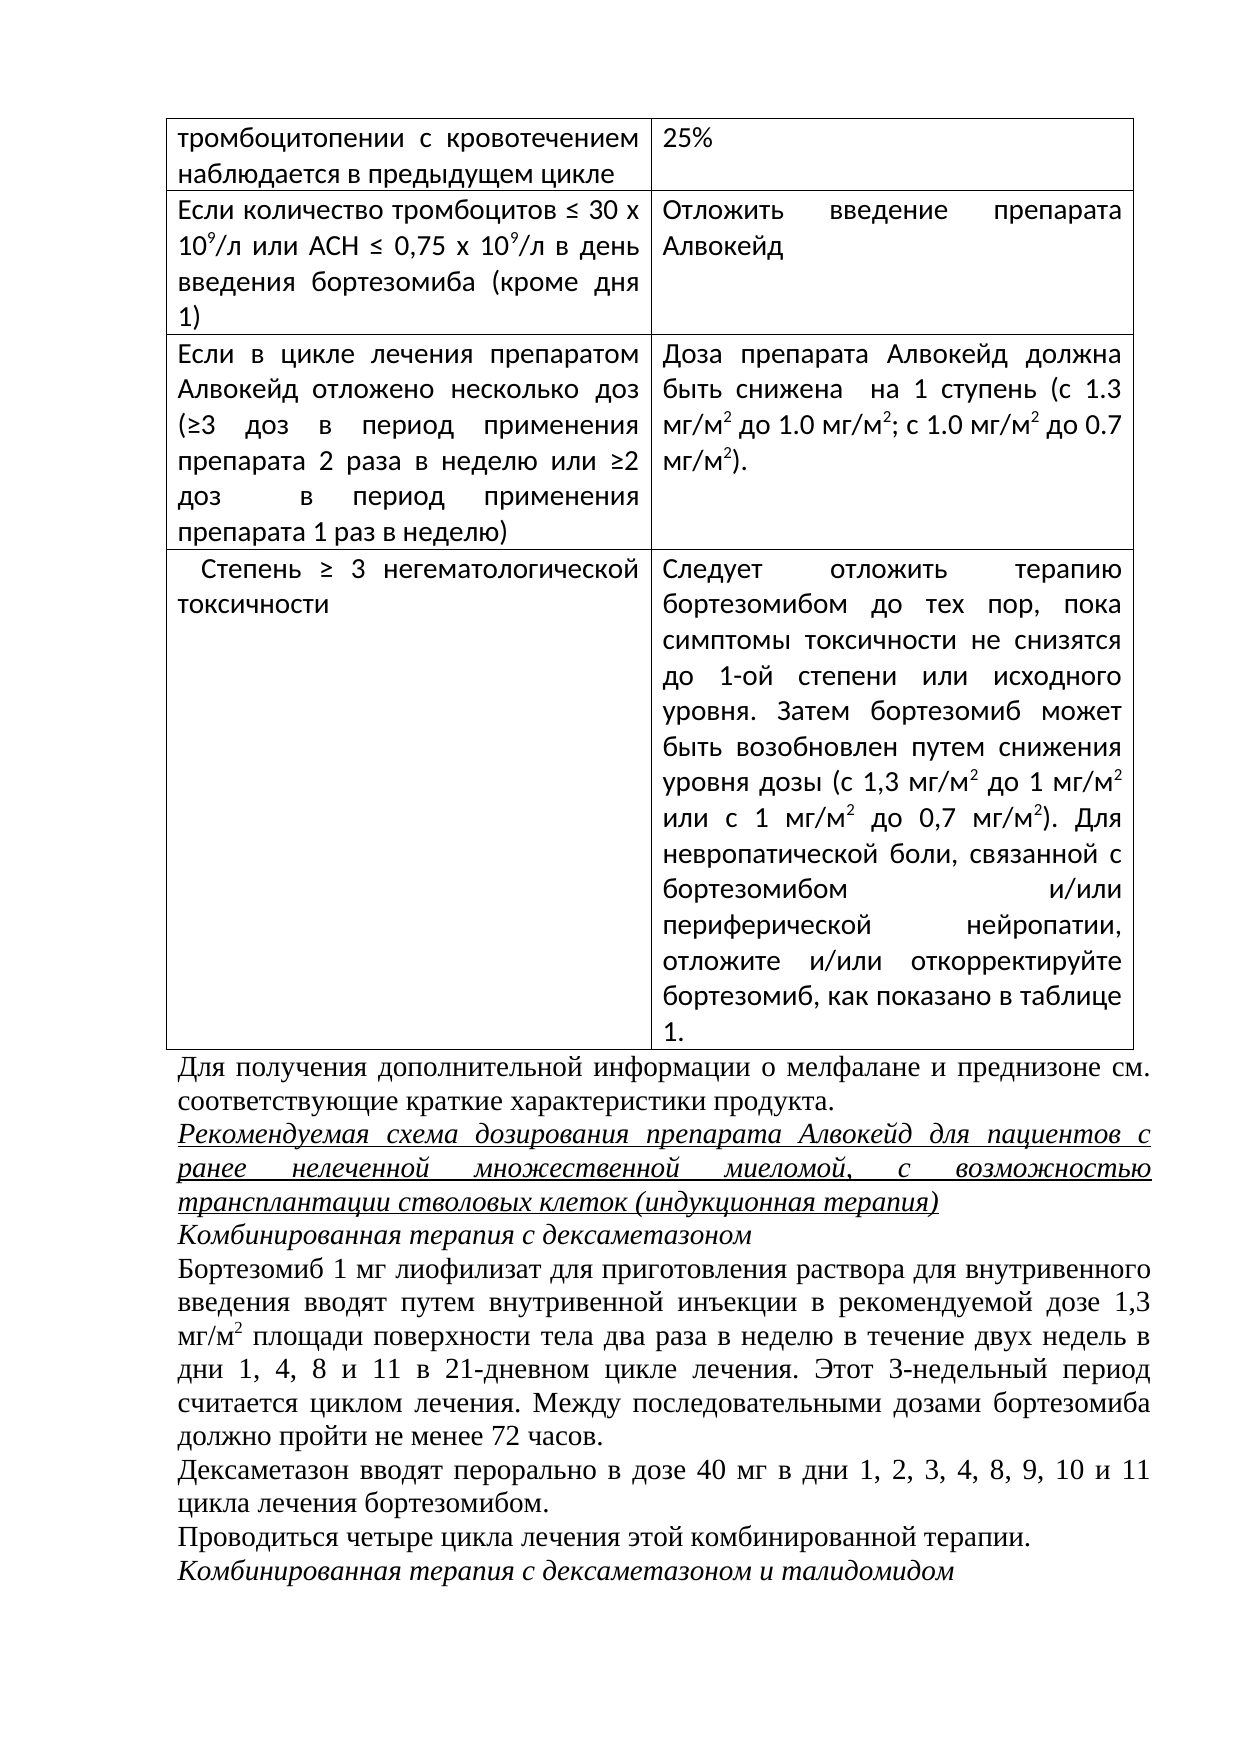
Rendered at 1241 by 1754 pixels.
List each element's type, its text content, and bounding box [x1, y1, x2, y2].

table_cell Отложить введение препарата Алвокейд [652, 191, 1133, 334]
text Комбинированная терапия с дексаметазоном и талидомидом [177, 1553, 1152, 1586]
text Дексаметазон вводят перорально в дозе 40 мг в дни 1, 2, 3, 4, 8, 9, 10 и 11 цикла лечения бортезомибом. [177, 1452, 1152, 1519]
table_cell Степень ≥ 3 негематологической токсичности [167, 550, 651, 1048]
text Для получения дополнительной информации о мелфалане и преднизоне см. соответствующие краткие характеристики продукта. [177, 1049, 1152, 1117]
table_cell Если в цикле лечения препаратом Алвокейд отложено несколько доз (≥3 доз в период применения препарата 2 раза в неделю или ≥2 доз в период применения препарата 1 раз в неделю) [167, 335, 651, 549]
table_cell Доза препарата Алвокейд должна быть снижена на 1 ступень (с 1.3 мг/м2 до 1.0 мг/м2; с 1.0 мг/м2 до 0.7 мг/м2). [652, 335, 1133, 549]
table_cell Если количество тромбоцитов ≤ 30 x 109/л или АСН ≤ 0,75 x 109/л в день введения бортезомиба (кроме дня 1) [167, 191, 651, 334]
text Рекомендуемая схема дозирования препарата Алвокейд для пациентов с ранее нелеченной множественной миеломой, с возможностью трансплантации стволовых клеток (индукционная терапия) [177, 1117, 1152, 1179]
text Проводиться четыре цикла лечения этой комбинированной терапии. [177, 1519, 1152, 1553]
table_cell Следует отложить терапию бортезомибом до тех пор, пока симптомы токсичности не снизятся до 1-ой степени или исходного уровня. Затем бортезомиб может быть возобновлен путем снижения уровня дозы (с 1,3 мг/м2 до 1 мг/м2 или с 1 мг/м2 до 0,7 мг/м2). Для невропатической боли, связанной с бортезомибом и/или периферической нейропатии, отложите и/или откорректируйте бортезомиб, как показано в таблице 1. [652, 550, 1133, 1048]
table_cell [652, 119, 1133, 190]
text Рекомендуемая схема дозирования препарата Алвокейд для пациентов с ранее нелеченной множественной миеломой, с возможностью трансплантации стволовых клеток (индукционная терапия) [177, 1181, 1152, 1217]
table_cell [167, 119, 651, 190]
text Бортезомиб 1 мг лиофилизат для приготовления раствора для внутривенного введения вводят путем внутривенной инъекции в рекомендуемой дозе 1,3 мг/м2 площади поверхности тела два раза в неделю в течение двух недель в дни 1, 4, 8 и 11 в 21-дневном цикле лечения. Этот 3-недельный период считается циклом лечения. Между последовательными дозами бортезомиба должно пройти не менее 72 часов. [177, 1251, 1152, 1452]
text Комбинированная терапия с дексаметазоном [177, 1217, 1152, 1251]
